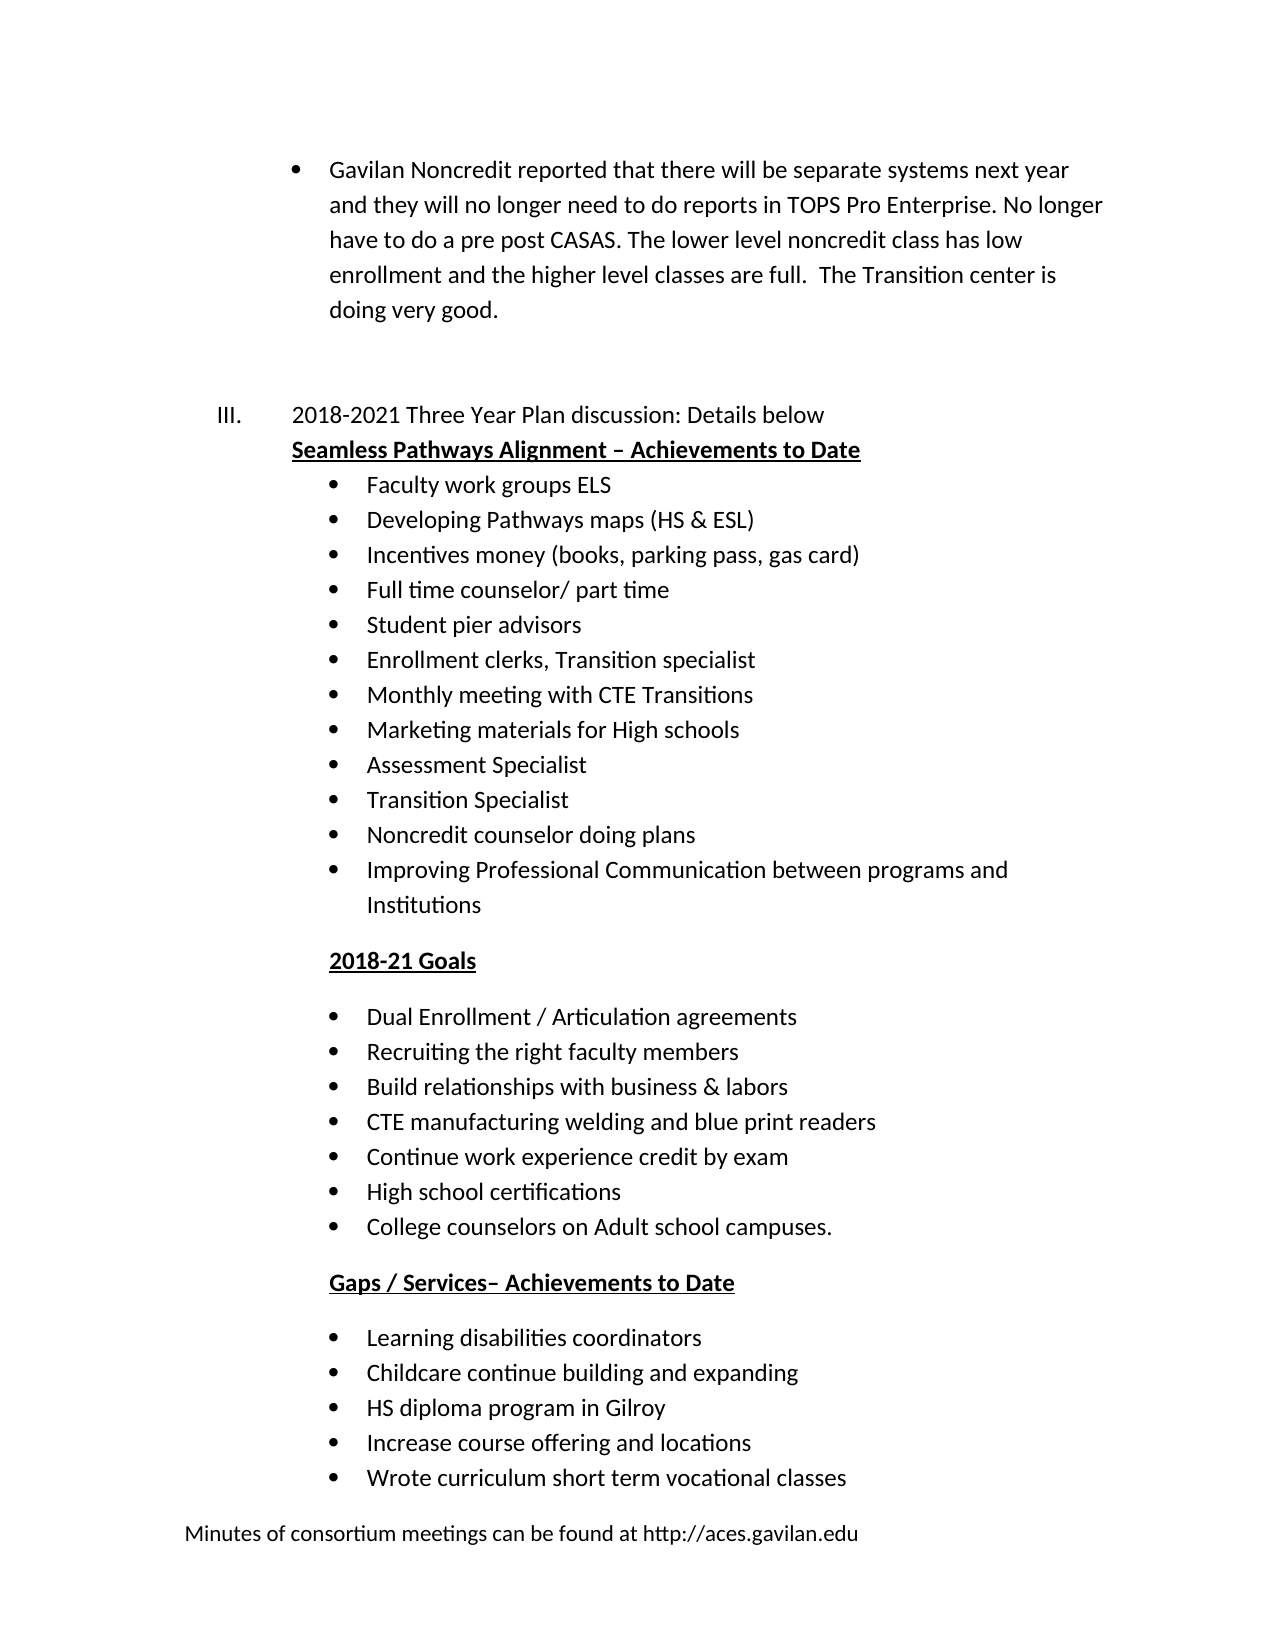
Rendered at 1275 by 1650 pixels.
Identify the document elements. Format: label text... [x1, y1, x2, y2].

list Assessment Specialist [329, 749, 1111, 780]
list Monthly meeting with CTE Transitions [329, 679, 1111, 710]
list Faculty work groups ELS [329, 469, 1111, 500]
list Improving Professional Communication between programs and Institutions [329, 854, 1111, 920]
list Full time counselor/ part time [329, 574, 1111, 605]
list Enrollment clerks, Transition specialist [329, 644, 1111, 675]
list Build relationships with business & labors [329, 1071, 1111, 1101]
list Seamless Pathways Alignment – Achievements to Date [292, 434, 1111, 465]
list Student pier advisors [329, 609, 1111, 640]
list Increase course offering and locations [329, 1427, 1111, 1458]
list CTE manufacturing welding and blue print readers [329, 1106, 1111, 1136]
list High school certifications [329, 1176, 1111, 1206]
list HS diploma program in Gilroy [329, 1392, 1111, 1423]
list 2018-2021 Three Year Plan discussion: Details below [217, 399, 1111, 430]
list Noncredit counselor doing plans [329, 819, 1111, 850]
list Transition Specialist [329, 784, 1111, 815]
list Childcare continue building and expanding [329, 1357, 1111, 1388]
list Marketing materials for High schools [329, 714, 1111, 745]
list Incentives money (books, parking pass, gas card) [329, 539, 1111, 570]
list Continue work experience credit by exam [329, 1141, 1111, 1171]
list Learning disabilities coordinators [329, 1322, 1111, 1353]
list Wrote curriculum short term vocational classes [329, 1462, 1111, 1493]
list Developing Pathways maps (HS & ESL) [329, 504, 1111, 535]
list Gavilan Noncredit reported that there will be separate systems next year and they will no longer need to do reports in TOPS Pro Enterprise. No longer have to do a pre post CASAS. The lower level noncredit class has low enrollment and the higher level classes are full. The Transition center is doing very good. [292, 154, 1111, 325]
text Gaps / Services– Achievements to Date [329, 1267, 1111, 1297]
list Recruiting the right faculty members [329, 1036, 1111, 1066]
text 2018-21 Goals [329, 945, 1111, 976]
list College counselors on Adult school campuses. [329, 1211, 1111, 1241]
list Dual Enrollment / Articulation agreements [329, 1001, 1111, 1031]
